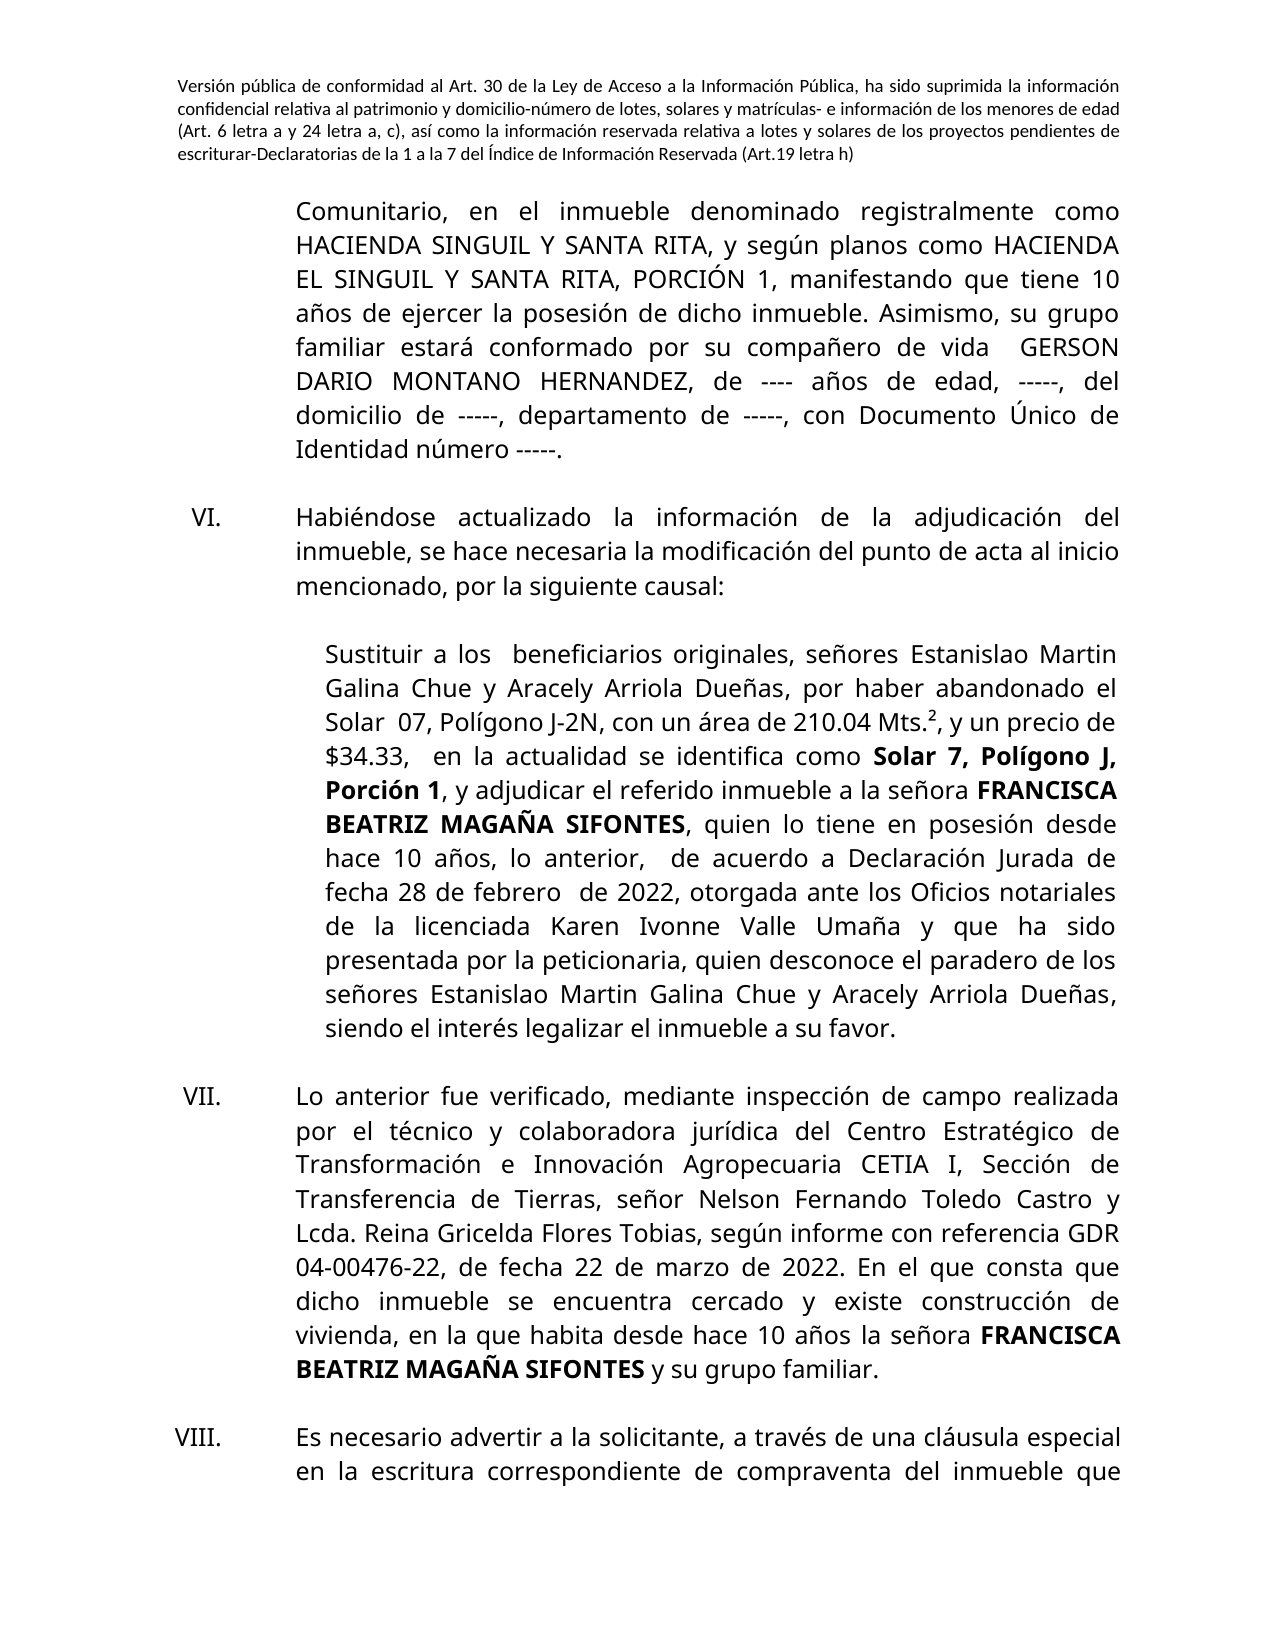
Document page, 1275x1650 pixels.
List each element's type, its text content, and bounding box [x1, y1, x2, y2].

list Lo anterior fue verificado, mediante inspección de campo realizada por el técnico y colaboradora jurídica del Centro Estratégico de Transformación e Innovación Agropecuaria CETIA I, Sección de Transferencia de Tierras, señor Nelson Fernando Toledo Castro y Lcda. Reina Gricelda Flores Tobias, según informe con referencia GDR 04-00476-22, de fecha 22 de marzo de 2022. En el que consta que dicho inmueble se encuentra cercado y existe construcción de vivienda, en la que habita desde hace 10 años la señora FRANCISCA BEATRIZ MAGAÑA SIFONTES y su grupo familiar. [222, 1079, 1121, 1386]
list Sustituir a los beneficiarios originales, señores Estanislao Martin Galina Chue y Aracely Arriola Dueñas, por haber abandonado el Solar 07, Polígono J-2N, con un área de 210.04 Mts.², y un precio de $34.33, en la actualidad se identifica como Solar 7, Polígono J, Porción 1, y adjudicar el referido inmueble a la señora FRANCISCA BEATRIZ MAGAÑA SIFONTES, quien lo tiene en posesión desde hace 10 años, lo anterior, de acuerdo a Declaración Jurada de fecha 28 de febrero de 2022, otorgada ante los Oficios notariales de la licenciada Karen Ivonne Valle Umaña y que ha sido presentada por la peticionaria, quien desconoce el paradero de los señores Estanislao Martin Galina Chue y Aracely Arriola Dueñas, siendo el interés legalizar el inmueble a su favor. [325, 636, 1117, 1045]
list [222, 193, 1121, 466]
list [222, 1420, 1122, 1488]
list Habiéndose actualizado la información de la adjudicación del inmueble, se hace necesaria la modificación del punto de acta al inicio mencionado, por la siguiente causal: [222, 500, 1121, 602]
